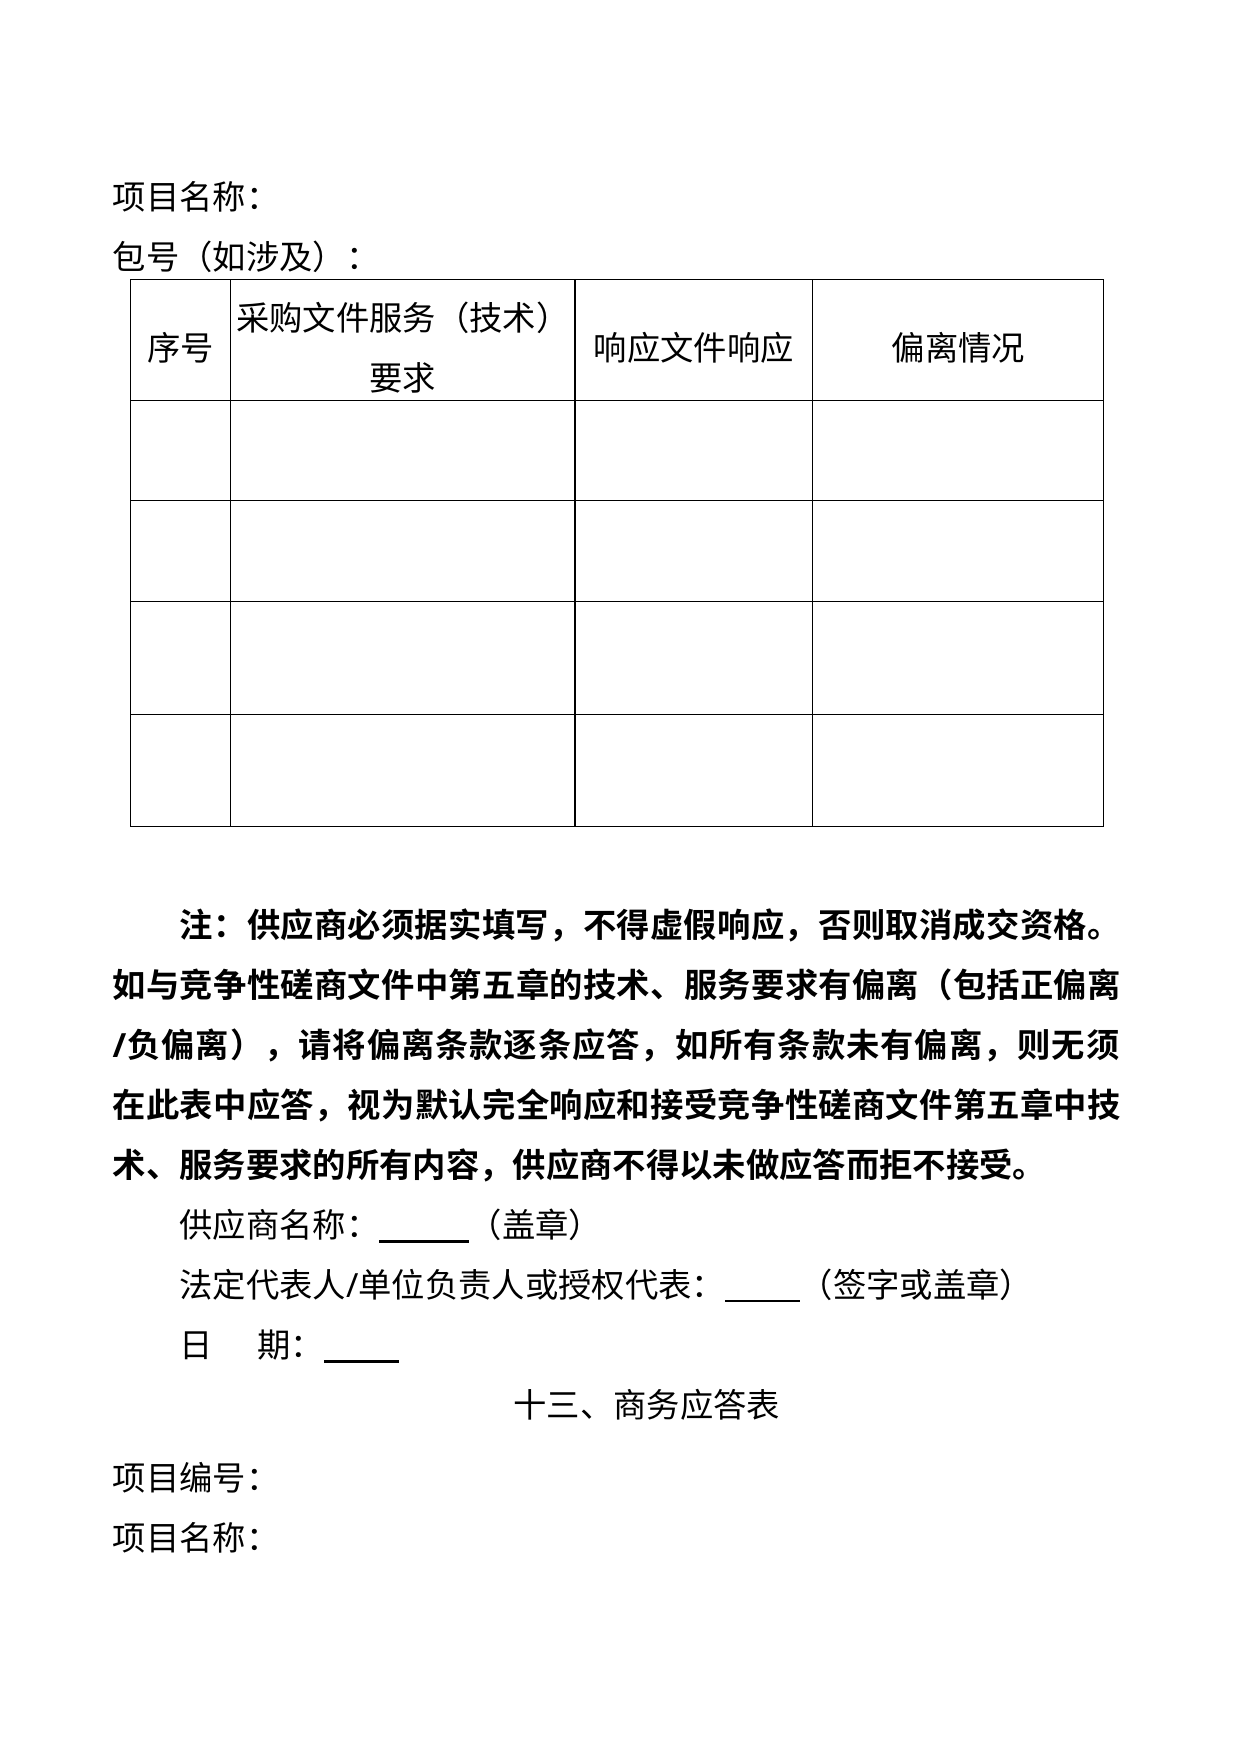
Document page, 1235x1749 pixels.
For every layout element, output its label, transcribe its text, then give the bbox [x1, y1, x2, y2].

table_header 序号 [131, 280, 230, 400]
table_cell [576, 602, 812, 713]
table_cell [231, 602, 574, 713]
text 注：供应商必须据实填写，不得虚假响应，否则取消成交资格。如与竞争性磋商文件中第五章的技术、服务要求有偏离（包括正偏离/负偏离），请将偏离条款逐条应答，如所有条款未有偏离，则无须在此表中应答，视为默认完全响应和接受竞争性磋商文件第五章中技术、服务要求的所有内容，供应商不得以未做应答而拒不接受。 [112, 887, 1122, 1187]
text 法定代表人/单位负责人或授权代表： （签字或盖章） [112, 1247, 1122, 1307]
table_cell [231, 401, 574, 500]
table_cell [813, 715, 1103, 826]
text 日 期： [112, 1307, 1122, 1367]
table_cell [131, 602, 230, 713]
table_header 偏离情况 [813, 280, 1103, 400]
table_header 采购文件服务（技术）要求 [231, 280, 574, 400]
text 供应商名称： （盖章） [112, 1187, 1122, 1247]
text 项目名称： [112, 159, 1122, 219]
table_cell [131, 401, 230, 500]
text 十三、商务应答表 [171, 1367, 1122, 1427]
table_cell [576, 715, 812, 826]
table_cell [231, 715, 574, 826]
table_cell [576, 401, 812, 500]
table_header 响应文件响应 [576, 280, 812, 400]
table_cell [576, 501, 812, 601]
table_cell [131, 715, 230, 826]
table_cell [231, 501, 574, 601]
text 包号（如涉及）： [112, 219, 1122, 279]
table_cell [813, 501, 1103, 601]
text 项目名称： [112, 1499, 1122, 1559]
table_cell [813, 401, 1103, 500]
table_cell [813, 602, 1103, 713]
text 项目编号： [112, 1439, 1122, 1499]
table_cell [131, 501, 230, 601]
